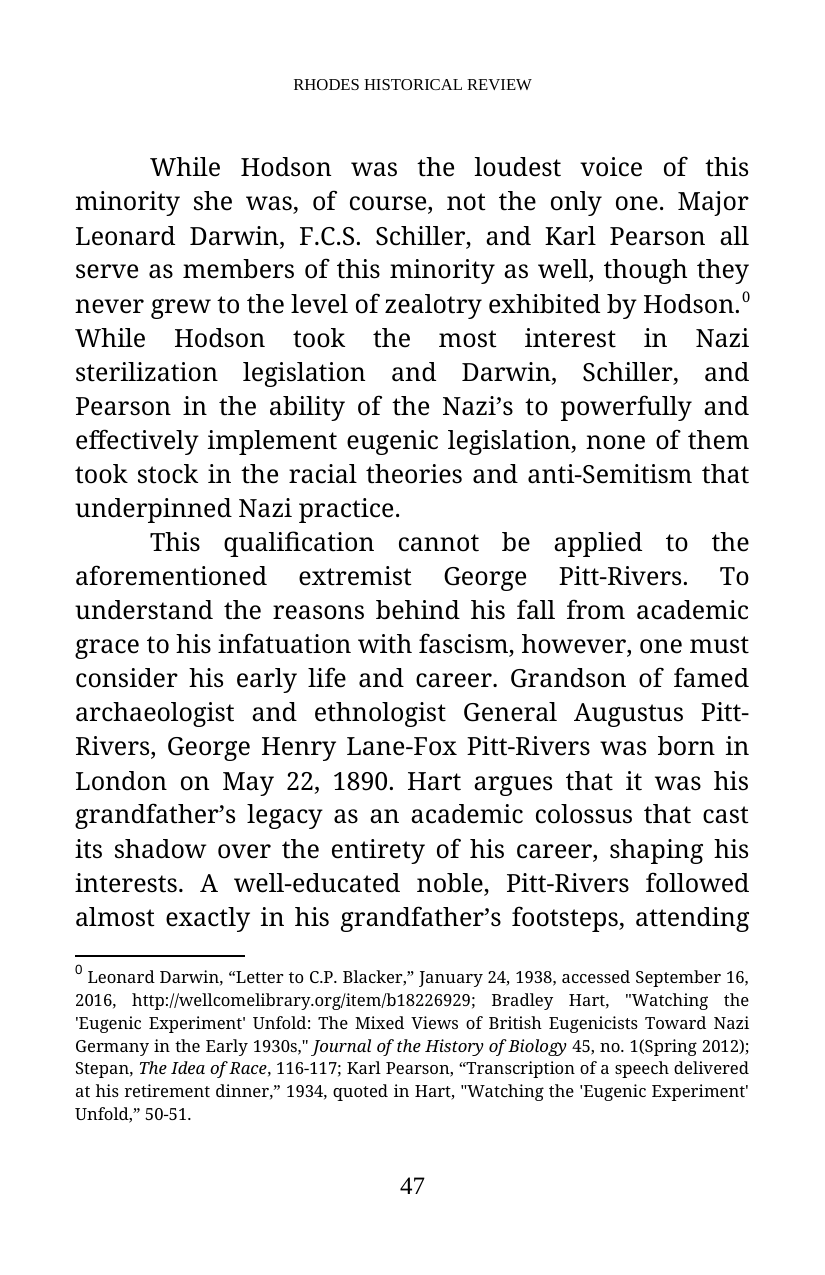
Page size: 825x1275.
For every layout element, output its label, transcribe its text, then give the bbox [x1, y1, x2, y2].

text While Hodson was the loudest voice of this minority she was, of course, not the only one. Major Leonard Darwin, F.C.S. Schiller, and Karl Pearson all serve as members of this minority as well, though they never grew to the level of zealotry exhibited by Hodson. While Hodson took the most interest in Nazi sterilization legislation and Darwin, Schiller, and Pearson in the ability of the Nazi’s to powerfully and effectively implement eugenic legislation, none of them took stock in the racial theories and anti-Semitism that underpinned Nazi practice. [75, 150, 750, 525]
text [75, 525, 750, 933]
